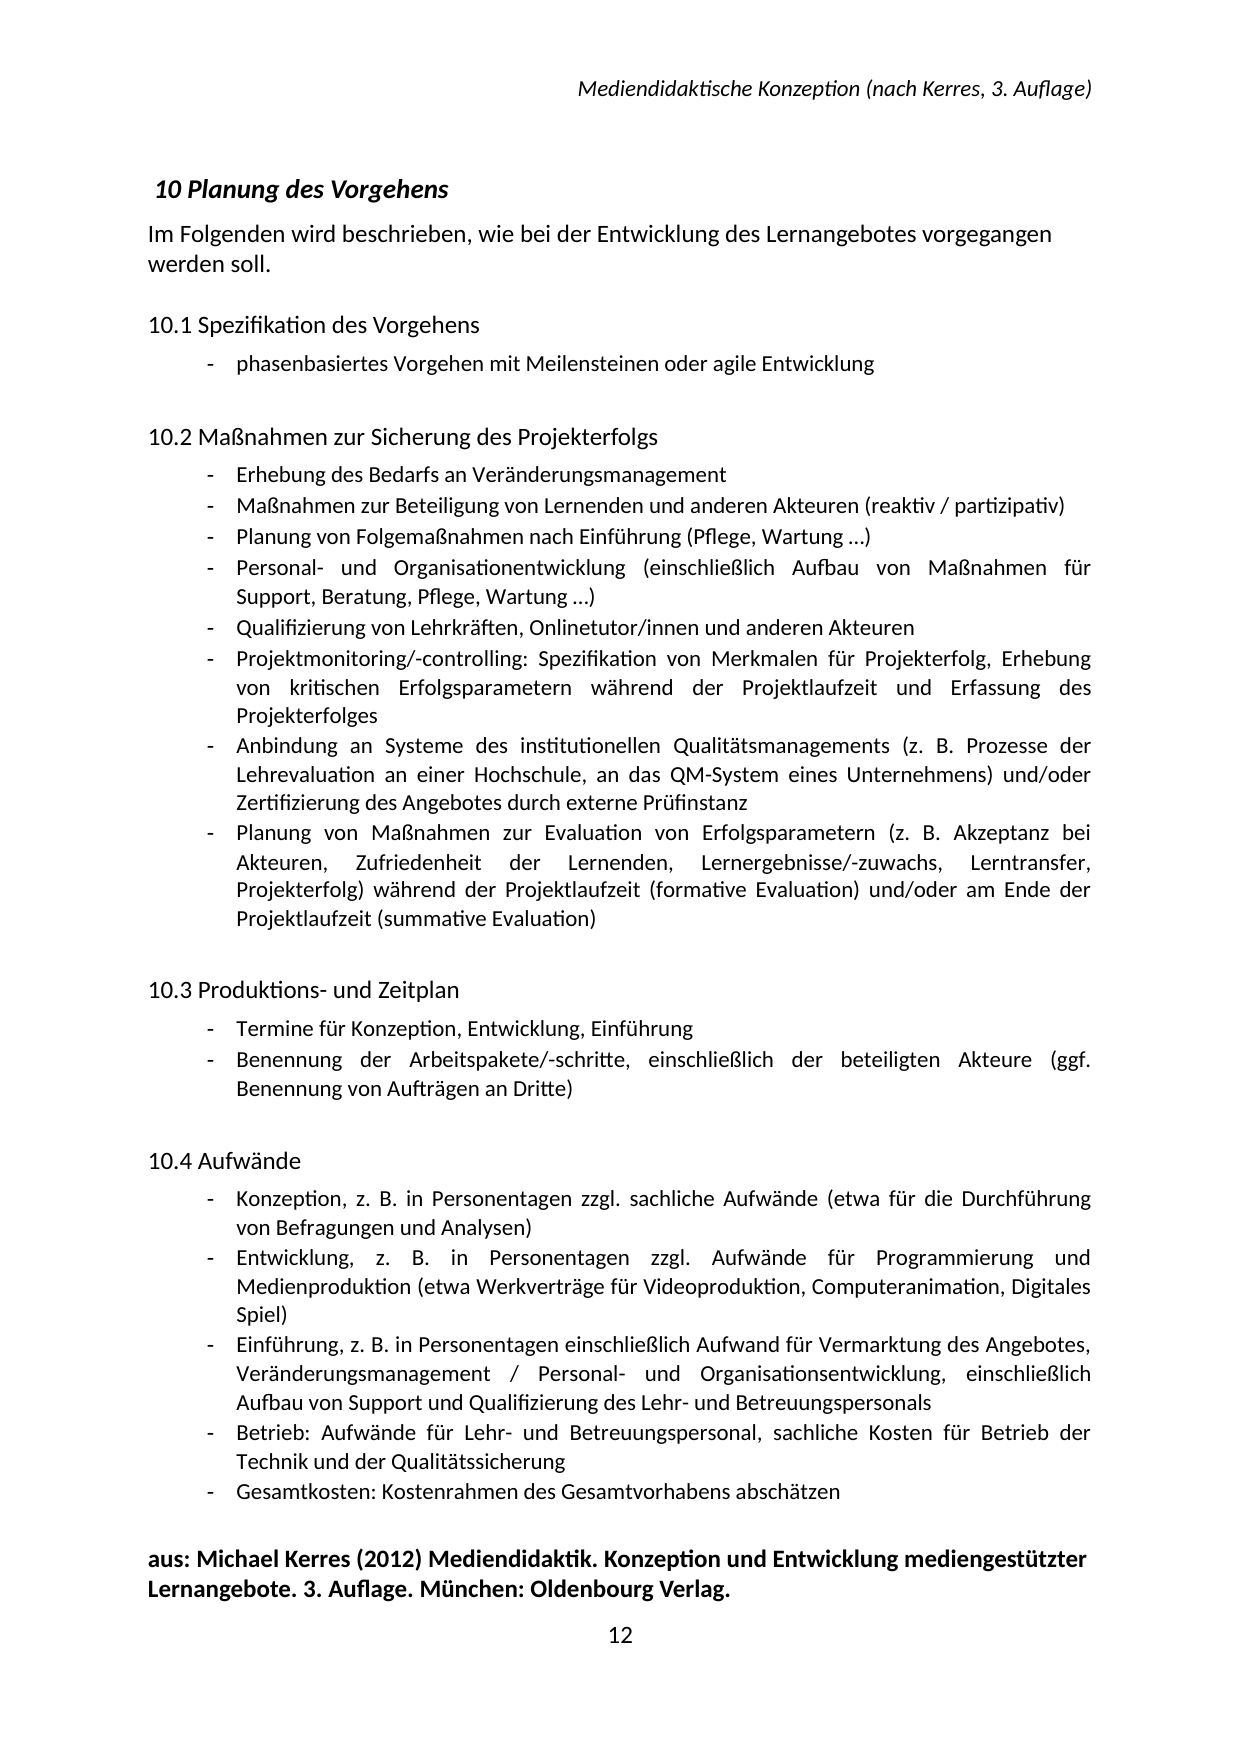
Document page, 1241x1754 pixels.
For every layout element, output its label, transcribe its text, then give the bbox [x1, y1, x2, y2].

list Anbindung an Systeme des institutionellen Qualitätsmanagements (z. B. Prozesse der Lehrevaluation an einer Hochschule, an das QM-System eines Unternehmens) und/oder Zertifizierung des Angebotes durch externe Prüfinstanz [207, 729, 1093, 816]
list Konzeption, z. B. in Personentagen zzgl. sachliche Aufwände (etwa für die Durchführung von Befragungen und Analysen) [207, 1182, 1093, 1241]
list Entwicklung, z. B. in Personentagen zzgl. Aufwände für Programmierung und Medienproduktion (etwa Werkverträge für Videoproduktion, Computeranimation, Digitales Spiel) [207, 1241, 1093, 1328]
list Termine für Konzeption, Entwicklung, Einführung [207, 1011, 1093, 1043]
subtitle 10 Planung des Vorgehens [148, 173, 1093, 206]
list phasenbasiertes Vorgehen mit Meilensteinen oder agile Entwicklung [207, 346, 1093, 378]
list Benennung der Arbeitspakete/-schritte, einschließlich der beteiligten Akteure (ggf. Benennung von Aufträgen an Dritte) [207, 1043, 1093, 1102]
text 10.1 Spezifikation des Vorgehens [148, 310, 1093, 340]
text 10.4 Aufwände [148, 1145, 1093, 1176]
list Planung von Folgemaßnahmen nach Einführung (Pflege, Wartung …) [207, 520, 1093, 551]
list Gesamtkosten: Kostenrahmen des Gesamtvorhabens abschätzen [207, 1475, 1093, 1506]
text Im Folgenden wird beschrieben, wie bei der Entwicklung des Lernangebotes vorgegangen werden soll. [148, 218, 1093, 279]
list Einführung, z. B. in Personentagen einschließlich Aufwand für Vermarktung des Angebotes, Veränderungsmanagement / Personal- und Organisationsentwicklung, einschließlich Aufbau von Support und Qualifizierung des Lehr- und Betreuungspersonals [207, 1328, 1093, 1416]
list Betrieb: Aufwände für Lehr- und Betreuungspersonal, sachliche Kosten für Betrieb der Technik und der Qualitätssicherung [207, 1416, 1093, 1475]
text 10.3 Produktions- und Zeitplan [148, 975, 1093, 1005]
text aus: Michael Kerres (2012) Mediendidaktik. Konzeption und Entwicklung mediengestützter Lernangebote. 3. Auflage. München: Oldenbourg Verlag. [148, 1543, 1093, 1604]
list Projektmonitoring/-controlling: Spezifikation von Merkmalen für Projekterfolg, Erhebung von kritischen Erfolgsparametern während der Projektlaufzeit und Erfassung des Projekterfolges [207, 642, 1093, 729]
list Planung von Maßnahmen zur Evaluation von Erfolgsparametern (z. B. Akzeptanz bei Akteuren, Zufriedenheit der Lernenden, Lernergebnisse/-zuwachs, Lerntransfer, Projekterfolg) während der Projektlaufzeit (formative Evaluation) und/oder am Ende der Projektlaufzeit (summative Evaluation) [207, 816, 1093, 932]
list Maßnahmen zur Beteiligung von Lernenden und anderen Akteuren (reaktiv / partizipativ) [207, 489, 1093, 520]
text 10.2 Maßnahmen zur Sicherung des Projekterfolgs [148, 421, 1093, 451]
list Erhebung des Bedarfs an Veränderungsmanagement [207, 457, 1093, 489]
list Qualifizierung von Lehrkräften, Onlinetutor/innen und anderen Akteuren [207, 611, 1093, 642]
list Personal- und Organisationentwicklung (einschließlich Aufbau von Maßnahmen für Support, Beratung, Pflege, Wartung …) [207, 551, 1093, 611]
